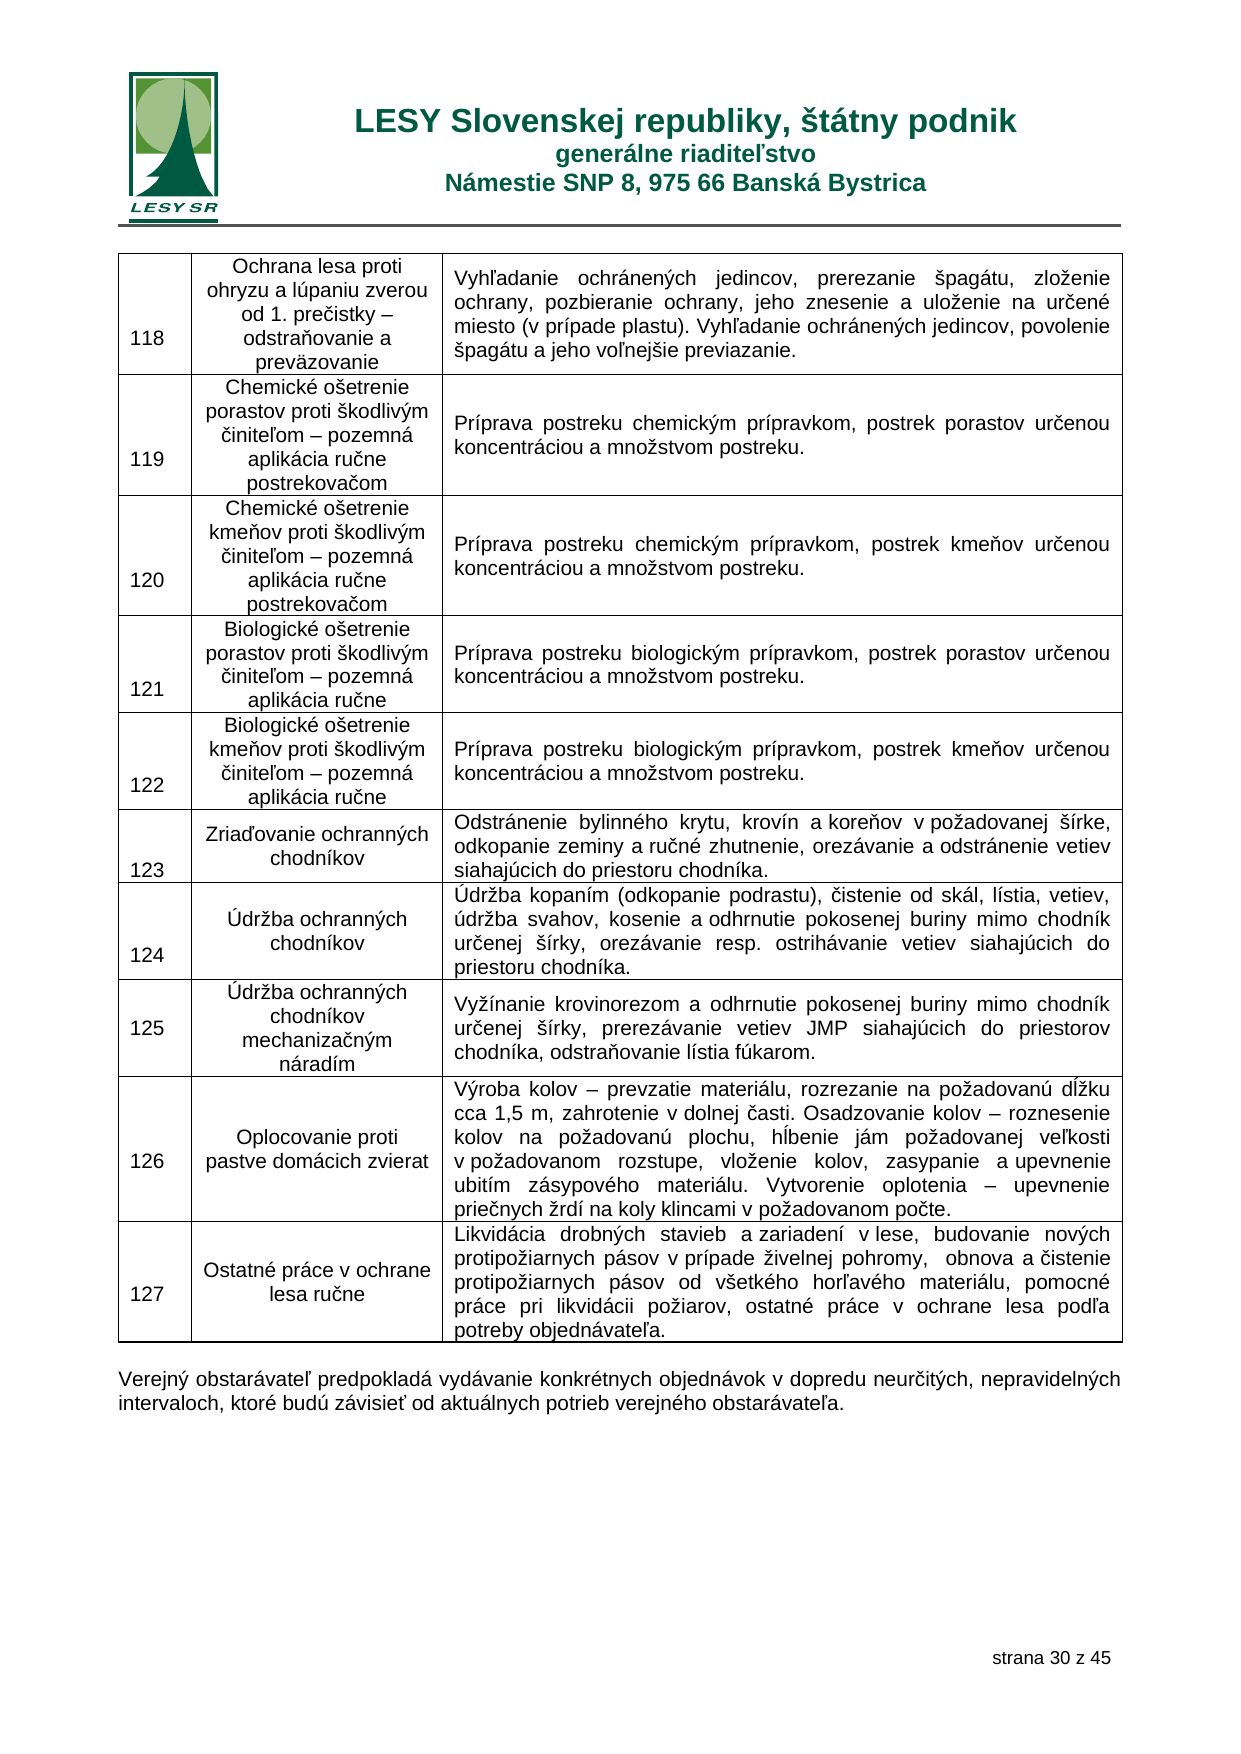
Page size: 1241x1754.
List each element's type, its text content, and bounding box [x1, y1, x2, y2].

table_cell Odstránenie bylinného krytu, krovín a koreňov v požadovanej šírke, odkopanie zeminy a ručné zhutnenie, orezávanie a odstránenie vetiev siahajúcich do priestoru chodníka. [443, 810, 1122, 882]
table_cell 123 [119, 810, 191, 882]
table_cell Vyhľadanie ochránených jedincov, prerezanie špagátu, zloženie ochrany, pozbieranie ochrany, jeho znesenie a uloženie na určené miesto (v prípade plastu). Vyhľadanie ochránených jedincov, povolenie špagátu a jeho voľnejšie previazanie. [443, 254, 1122, 374]
table_cell Chemické ošetrenie porastov proti škodlivým činiteľom – pozemná aplikácia ručne postrekovačom [192, 375, 442, 494]
table_cell 120 [119, 496, 191, 615]
table_cell Príprava postreku chemickým prípravkom, postrek porastov určenou koncentráciou a množstvom postreku. [443, 375, 1122, 494]
table_cell Príprava postreku biologickým prípravkom, postrek kmeňov určenou koncentráciou a množstvom postreku. [443, 713, 1122, 809]
table_cell Chemické ošetrenie kmeňov proti škodlivým činiteľom – pozemná aplikácia ručne postrekovačom [192, 496, 442, 615]
table_cell 122 [119, 713, 191, 809]
table_cell Údržba kopaním (odkopanie podrastu), čistenie od skál, lístia, vetiev, údržba svahov, kosenie a odhrnutie pokosenej buriny mimo chodník určenej šírky, orezávanie resp. ostrihávanie vetiev siahajúcich do priestoru chodníka. [443, 883, 1122, 979]
table_cell 127 [119, 1222, 191, 1341]
table_cell Príprava postreku biologickým prípravkom, postrek porastov určenou koncentráciou a množstvom postreku. [443, 616, 1122, 712]
table_cell Biologické ošetrenie porastov proti škodlivým činiteľom – pozemná aplikácia ručne [192, 616, 442, 712]
text Verejný obstarávateľ predpokladá vydávanie konkrétnych objednávok v dopredu neurčitých, nepravidelných intervaloch, ktoré budú závisieť od aktuálnych potrieb verejného obstarávateľa. [118, 1366, 1122, 1414]
table_cell Zriaďovanie ochranných chodníkov [192, 810, 442, 882]
table_cell 121 [119, 616, 191, 712]
table_cell Údržba ochranných chodníkov mechanizačným náradím [192, 980, 442, 1076]
table_cell Oplocovanie proti pastve domácich zvierat [192, 1077, 442, 1221]
table_cell Vyžínanie krovinorezom a odhrnutie pokosenej buriny mimo chodník určenej šírky, prerezávanie vetiev JMP siahajúcich do priestorov chodníka, odstraňovanie lístia fúkarom. [443, 980, 1122, 1076]
table_cell Likvidácia drobných stavieb a zariadení v lese, budovanie nových protipožiarnych pásov v prípade živelnej pohromy, obnova a čistenie protipožiarnych pásov od všetkého horľavého materiálu, pomocné práce pri likvidácii požiarov, ostatné práce v ochrane lesa podľa potreby objednávateľa. [443, 1222, 1122, 1341]
table_cell 118 [119, 254, 191, 374]
table_cell 125 [119, 980, 191, 1076]
table_cell 119 [119, 375, 191, 494]
table_cell Výroba kolov – prevzatie materiálu, rozrezanie na požadovanú dĺžku cca 1,5 m, zahrotenie v dolnej časti. Osadzovanie kolov – roznesenie kolov na požadovanú plochu, hĺbenie jám požadovanej veľkosti v požadovanom rozstupe, vloženie kolov, zasypanie a upevnenie ubitím zásypového materiálu. Vytvorenie oplotenia – upevnenie priečnych žrdí na koly klincami v požadovanom počte. [443, 1077, 1122, 1221]
table_cell Ostatné práce v ochrane lesa ručne [192, 1222, 442, 1341]
table_cell Biologické ošetrenie kmeňov proti škodlivým činiteľom – pozemná aplikácia ručne [192, 713, 442, 809]
table_cell 126 [119, 1077, 191, 1221]
table_cell Údržba ochranných chodníkov [192, 883, 442, 979]
table_cell 124 [119, 883, 191, 979]
table_cell Ochrana lesa proti ohryzu a lúpaniu zverou od 1. prečistky – odstraňovanie a preväzovanie [192, 254, 442, 374]
table_cell Príprava postreku chemickým prípravkom, postrek kmeňov určenou koncentráciou a množstvom postreku. [443, 496, 1122, 615]
